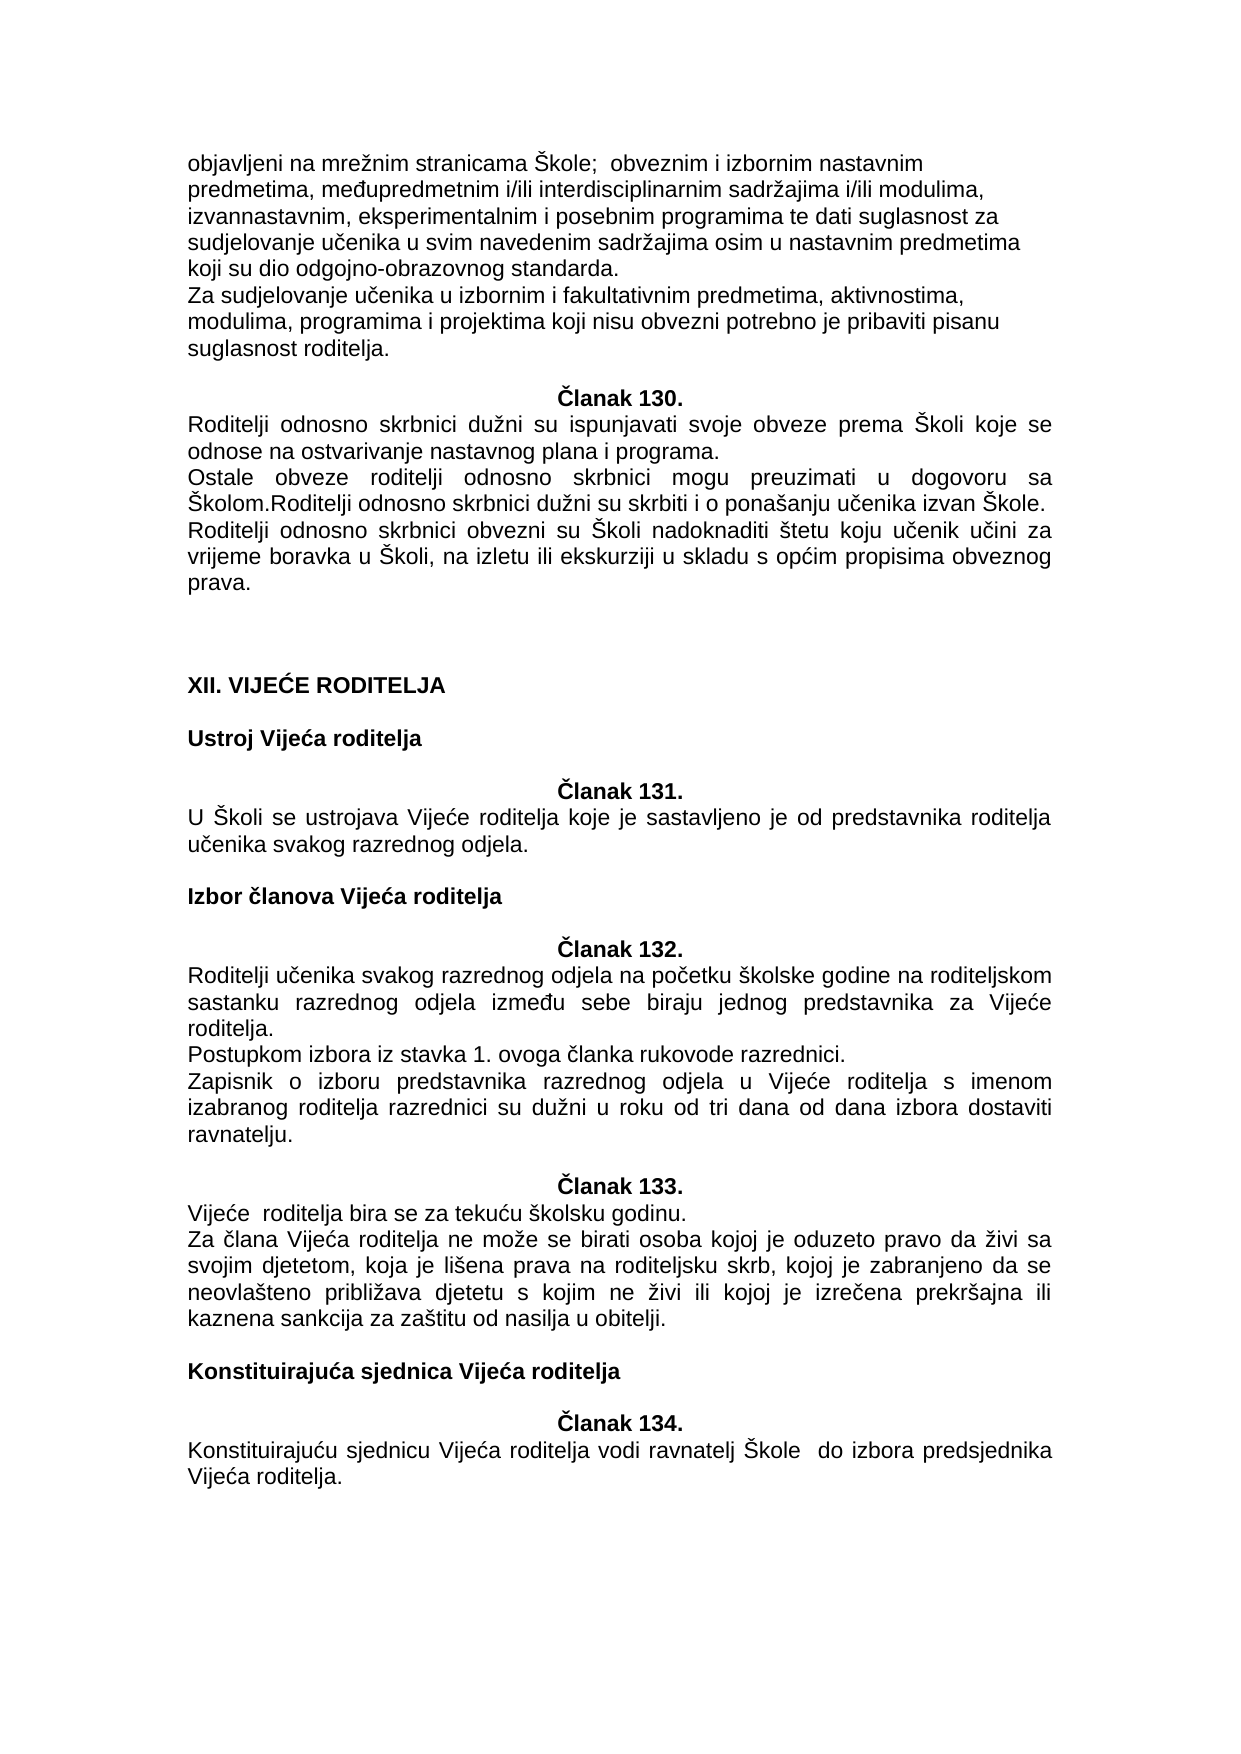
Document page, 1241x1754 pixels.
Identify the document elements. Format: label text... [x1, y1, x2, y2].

text Izbor članova Vijeća roditelja [187, 883, 1053, 910]
text Ostale obveze roditelji odnosno skrbnici mogu preuzimati u dogovoru sa Školom.Roditelji odnosno skrbnici dužni su skrbiti i o ponašanju učenika izvan Škole. [187, 464, 1053, 517]
text Članak 130. [187, 385, 1053, 411]
text Članak 132. [187, 936, 1053, 962]
text Roditelji odnosno skrbnici obvezni su Školi nadoknaditi štetu koju učenik učini za vrijeme boravka u Školi, na izletu ili ekskurziji u skladu s općim propisima obveznog prava. [187, 517, 1053, 596]
text Za sudjelovanje učenika u izbornim i fakultativnim predmetima, aktivnostima, modulima, programima i projektima koji nisu obvezni potrebno je pribaviti pisanu suglasnost roditelja. [187, 282, 1053, 385]
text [187, 150, 1053, 282]
text Zapisnik o izboru predstavnika razrednog odjela u Vijeće roditelja s imenom izabranog roditelja razrednici su dužni u roku od tri dana od dana izbora dostaviti ravnatelju. [187, 1068, 1053, 1147]
text XII. VIJEĆE RODITELJA [187, 672, 1053, 699]
text Članak 131. [187, 778, 1053, 804]
text Konstituirajuću sjednicu Vijeća roditelja vodi ravnatelj Škole do izbora predsjednika Vijeća roditelja. [187, 1437, 1053, 1489]
text U Školi se ustrojava Vijeće roditelja koje je sastavljeno je od predstavnika roditelja učenika svakog razrednog odjela. [187, 804, 1053, 857]
text Članak 133. [187, 1173, 1053, 1199]
text Ustroj Vijeća roditelja [187, 725, 1053, 752]
text Postupkom izbora iz stavka 1. ovoga članka rukovode razrednici. [187, 1041, 1053, 1068]
text Članak 134. [187, 1410, 1053, 1437]
text Za člana Vijeća roditelja ne može se birati osoba kojoj je oduzeto pravo da živi sa svojim djetetom, koja je lišena prava na roditeljsku skrb, kojoj je zabranjeno da se neovlašteno približava djetetu s kojim ne živi ili kojoj je izrečena prekršajna ili kaznena sankcija za zaštitu od nasilja u obitelji. [187, 1226, 1053, 1331]
text Roditelji učenika svakog razrednog odjela na početku školske godine na roditeljskom sastanku razrednog odjela između sebe biraju jednog predstavnika za Vijeće roditelja. [187, 962, 1053, 1041]
text Vijeće roditelja bira se za tekuću školsku godinu. [187, 1199, 1053, 1226]
text Konstituirajuća sjednica Vijeća roditelja [187, 1358, 1053, 1384]
text Roditelji odnosno skrbnici dužni su ispunjavati svoje obveze prema Školi koje se odnose na ostvarivanje nastavnog plana i programa. [187, 411, 1053, 464]
